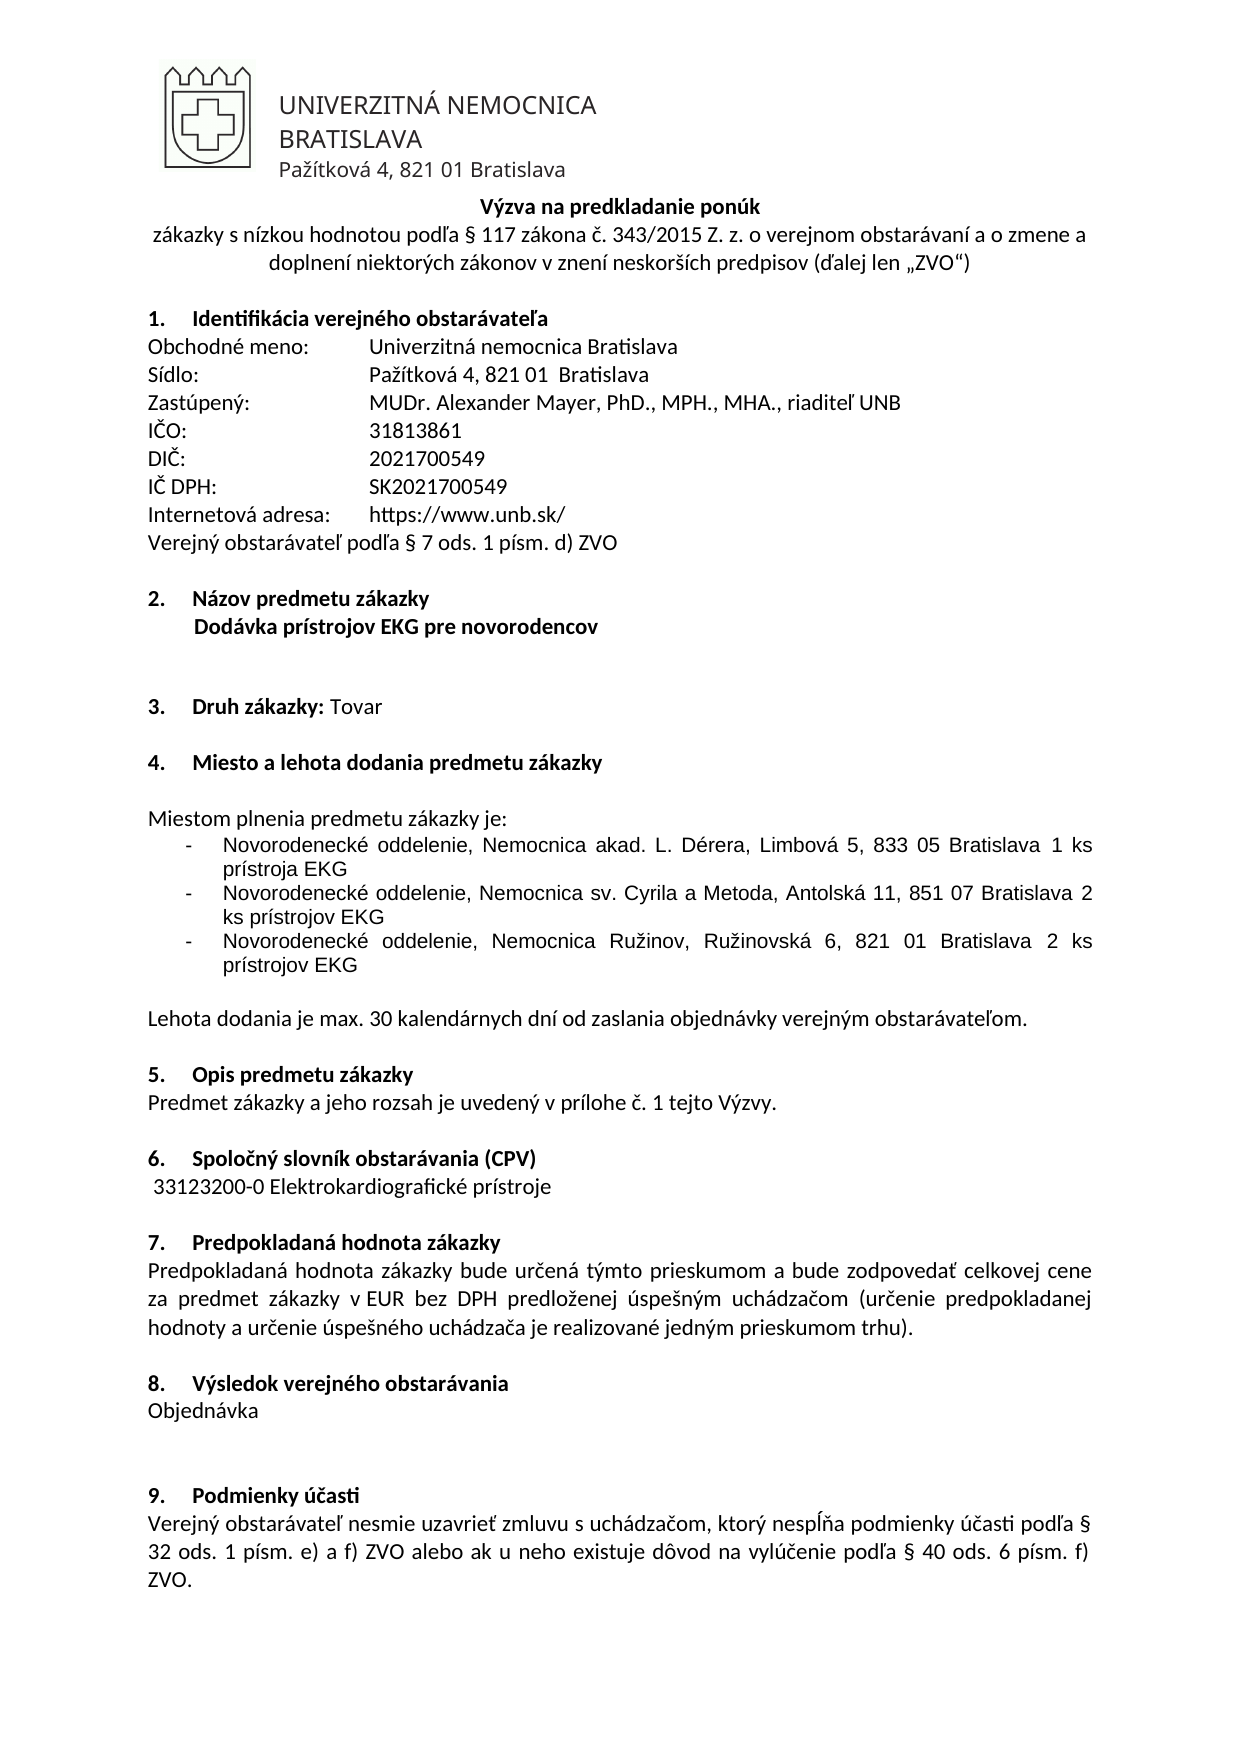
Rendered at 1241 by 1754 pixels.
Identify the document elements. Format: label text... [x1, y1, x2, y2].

text Miestom plnenia predmetu zákazky je: [148, 804, 1092, 833]
list Spoločný slovník obstarávania (CPV) [148, 1144, 1092, 1172]
list Podmienky účasti [148, 1481, 1092, 1509]
text DIČ: 2021700549 [148, 444, 1092, 472]
list Identifikácia verejného obstarávateľa [148, 304, 1092, 332]
text Zastúpený: MUDr. Alexander Mayer, PhD., MPH., MHA., riaditeľ UNB [148, 388, 1092, 416]
list Opis predmetu zákazky [148, 1060, 1092, 1088]
list Predpokladaná hodnota zákazky [148, 1228, 1092, 1257]
text IČ DPH: SK2021700549 [148, 472, 1092, 500]
text Obchodné meno: Univerzitná nemocnica Bratislava [148, 332, 1092, 360]
text Internetová adresa: https://www.unb.sk/ [148, 500, 1092, 528]
text Verejný obstarávateľ podľa § 7 ods. 1 písm. d) ZVO [148, 528, 1092, 556]
list Výsledok verejného obstarávania [148, 1369, 1092, 1397]
text Predmet zákazky a jeho rozsah je uvedený v prílohe č. 1 tejto Výzvy. [148, 1088, 1092, 1116]
text IČO: 31813861 [148, 416, 1092, 444]
list Novorodenecké oddelenie, Nemocnica akad. L. Dérera, Limbová 5, 833 05 Bratislava 1 ks prístroja EKG [185, 833, 1092, 881]
list Názov predmetu zákazky [148, 584, 1092, 612]
text Výzva na predkladanie ponúk [148, 192, 1092, 220]
text Lehota dodania je max. 30 kalendárnych dní od zaslania objednávky verejným obstarávateľom. [148, 1004, 1092, 1032]
list Novorodenecké oddelenie, Nemocnica Ružinov, Ružinovská 6, 821 01 Bratislava 2 ks prístrojov EKG [185, 928, 1092, 976]
text 33123200-0 Elektrokardiografické prístroje [148, 1172, 1092, 1201]
text Objednávka [148, 1397, 1092, 1425]
text Sídlo: Pažítková 4, 821 01 Bratislava [148, 360, 1092, 388]
picture [158, 59, 256, 172]
text Verejný obstarávateľ nesmie uzavrieť zmluvu s uchádzačom, ktorý nespĺňa podmienky účasti podľa § 32 ods. 1 písm. e) a f) ZVO alebo ak u neho existuje dôvod na vylúčenie podľa § 40 ods. 6 písm. f) ZVO. [148, 1509, 1092, 1593]
list Novorodenecké oddelenie, Nemocnica sv. Cyrila a Metoda, Antolská 11, 851 07 Bratislava 2 ks prístrojov EKG [185, 881, 1092, 928]
text Predpokladaná hodnota zákazky bude určená týmto prieskumom a bude zodpovedať celkovej cene za predmet zákazky v EUR bez DPH predloženej úspešným uchádzačom (určenie predpokladanej hodnoty a určenie úspešného uchádzača je realizované jedným prieskumom trhu). [148, 1257, 1092, 1341]
text zákazky s nízkou hodnotou podľa § 117 zákona č. 343/2015 Z. z. o verejnom obstarávaní a o zmene a doplnení niektorých zákonov v znení neskorších predpisov (ďalej len „ZVO“) [148, 220, 1092, 276]
list Druh zákazky: Tovar [148, 692, 1092, 721]
text Dodávka prístrojov EKG pre novorodencov [148, 612, 1092, 640]
list Miesto a lehota dodania predmetu zákazky [148, 748, 1092, 777]
